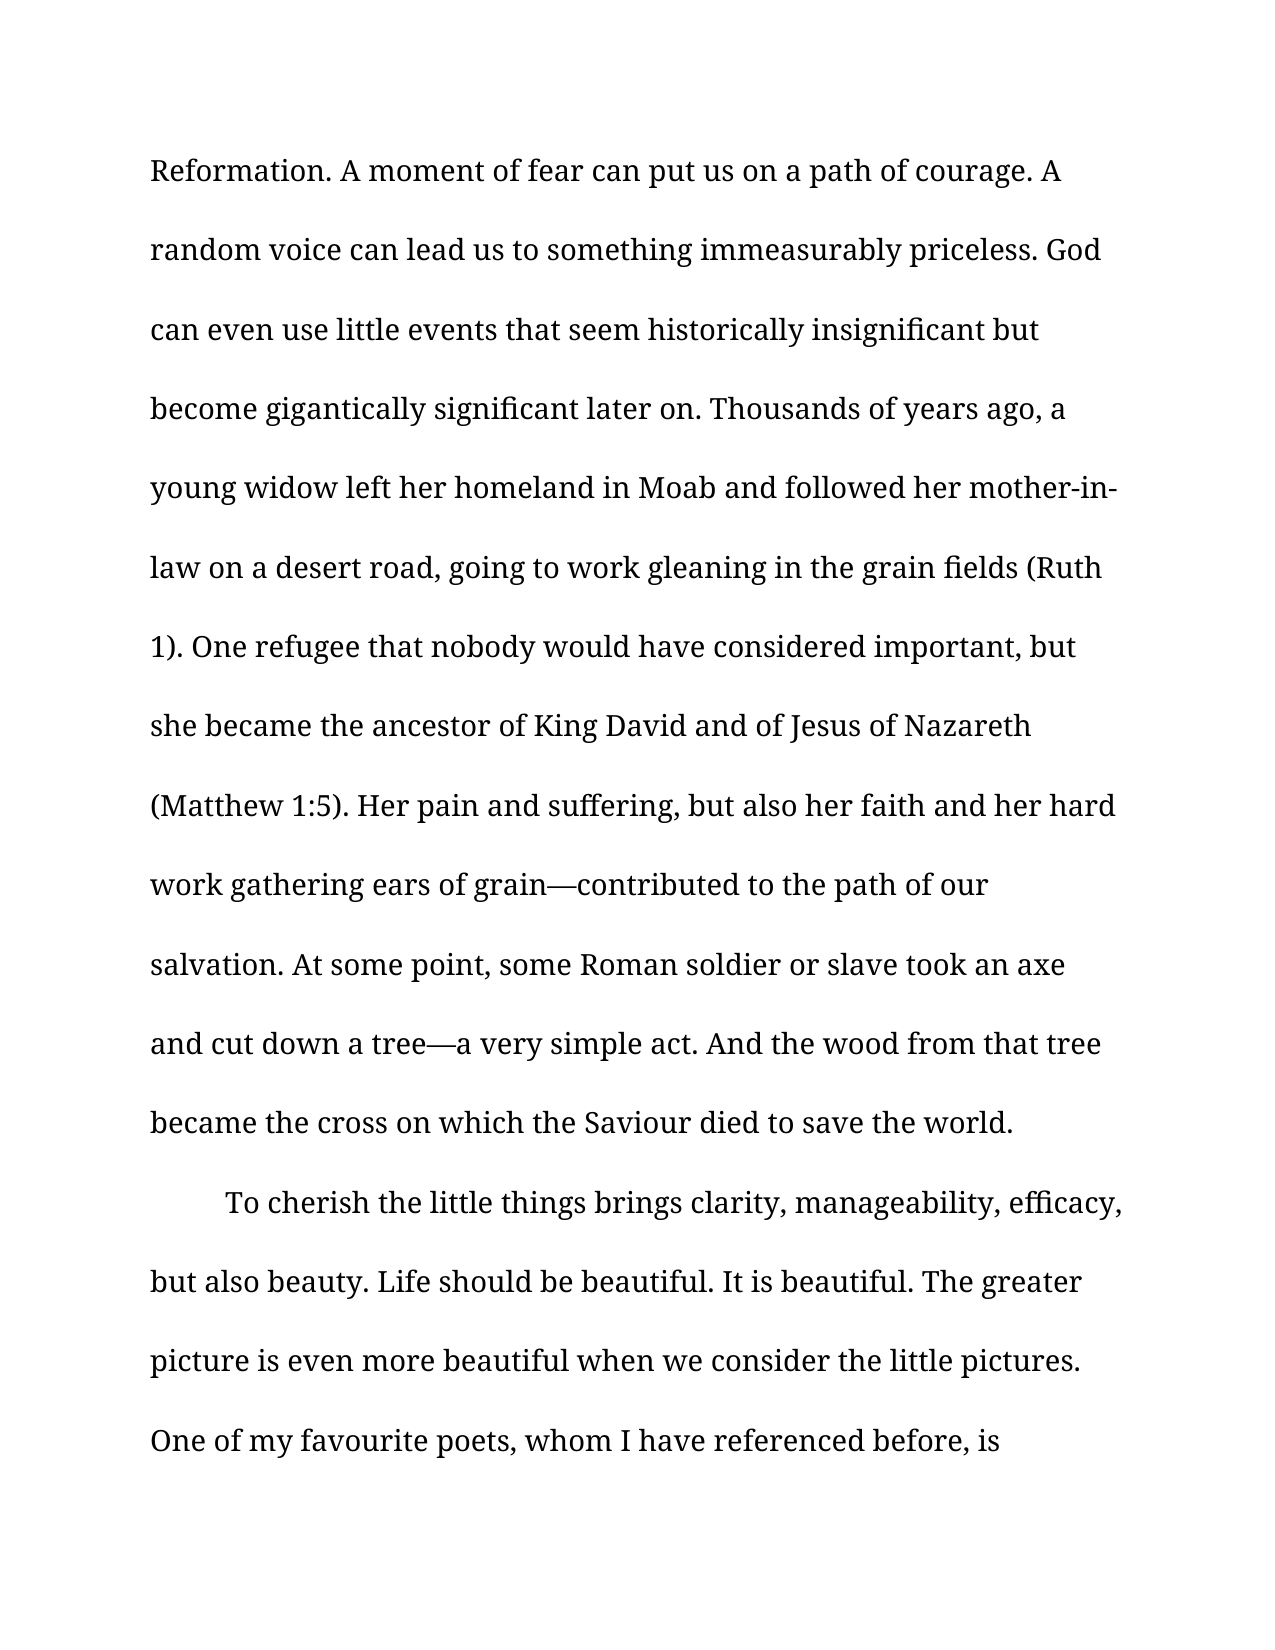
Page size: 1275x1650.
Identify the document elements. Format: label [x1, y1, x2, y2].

text [150, 1182, 1125, 1460]
text [150, 150, 1125, 1142]
